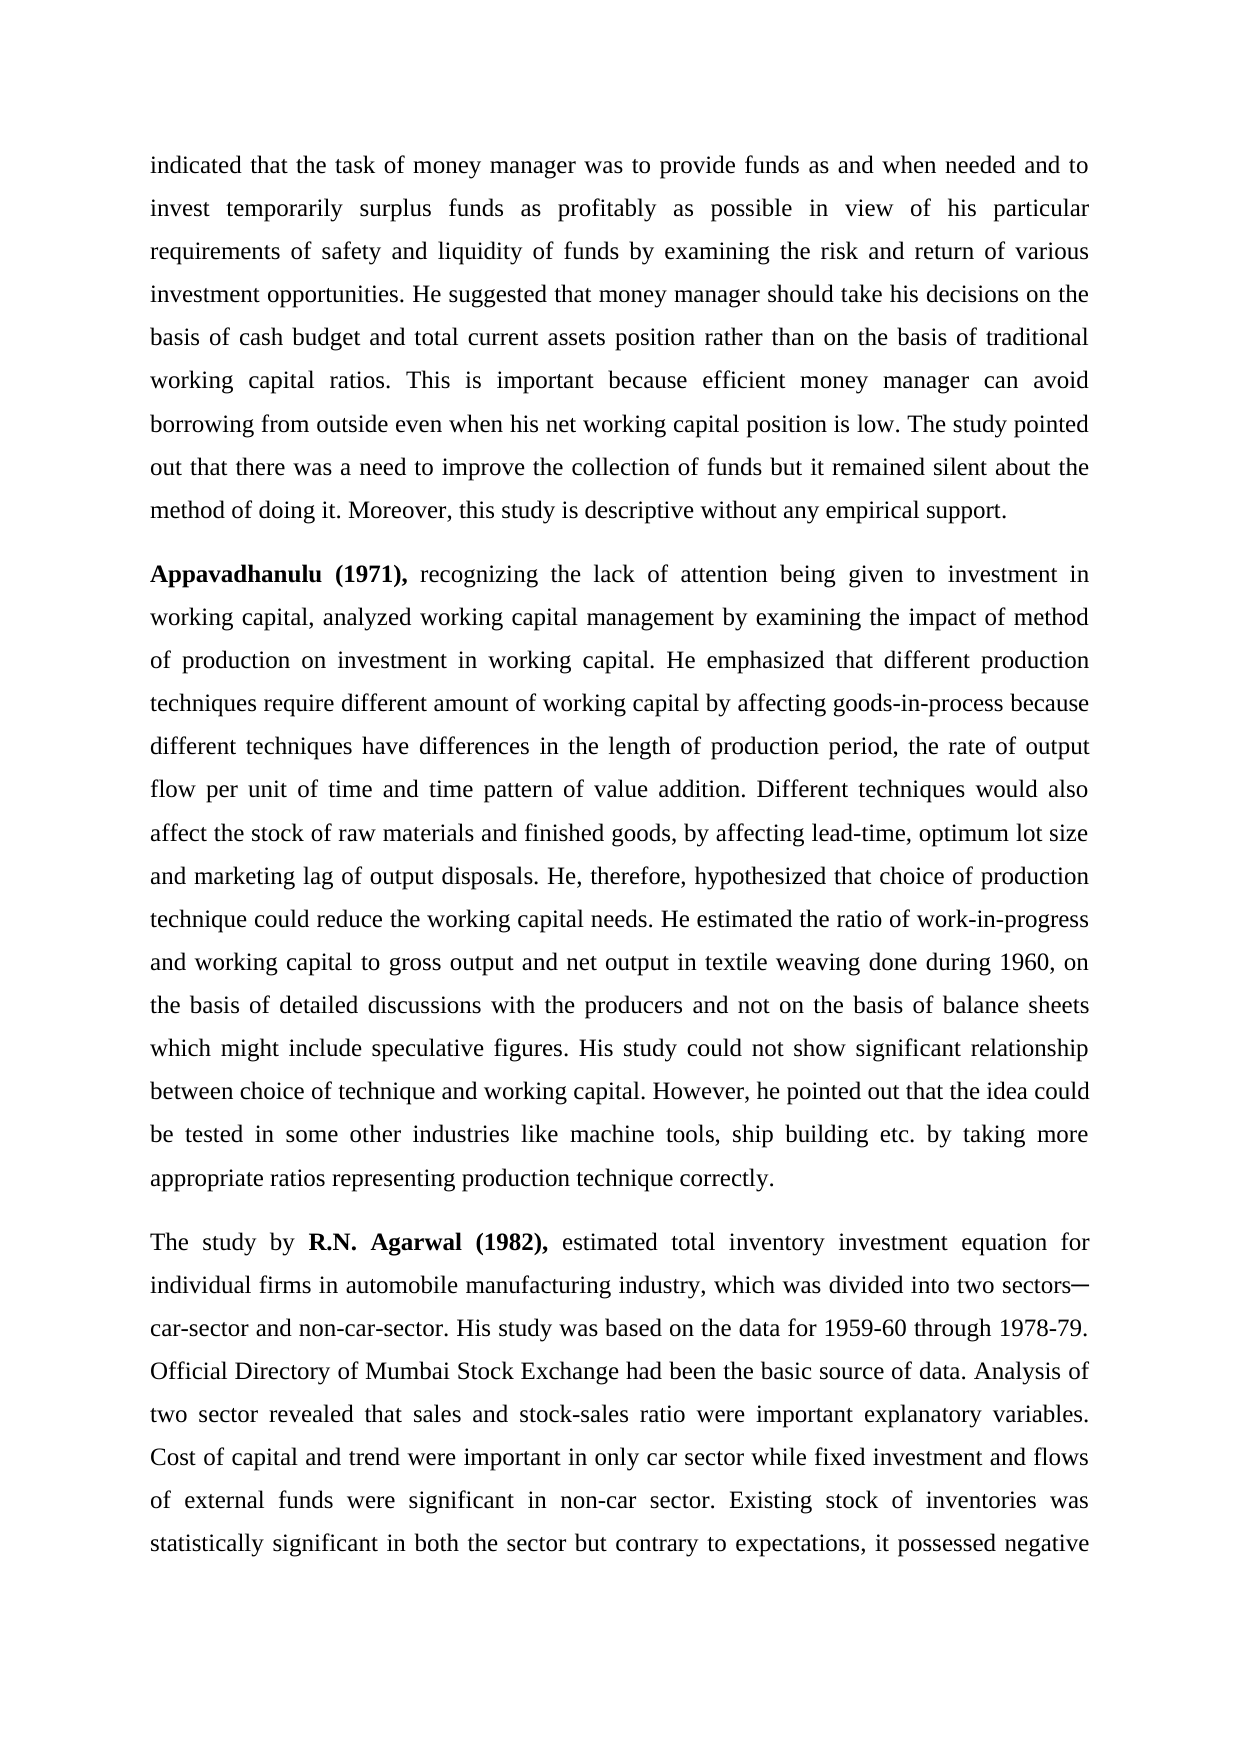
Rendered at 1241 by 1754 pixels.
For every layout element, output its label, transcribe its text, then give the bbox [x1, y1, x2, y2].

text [150, 150, 1090, 524]
text Appavadhanulu (1971), recognizing the lack of attention being given to investment in working capital, analyzed working capital management by examining the impact of method of production on investment in working capital. He emphasized that different production techniques require different amount of working capital by affecting goods-in-process because different techniques have differences in the length of production period, the rate of output flow per unit of time and time pattern of value addition. Different techniques would also affect the stock of raw materials and finished goods, by affecting lead-time, optimum lot size and marketing lag of output disposals. He, therefore, hypothesized that choice of production technique could reduce the working capital needs. He estimated the ratio of work-in-progress and working capital to gross output and net output in textile weaving done during 1960, on the basis of detailed discussions with the producers and not on the basis of balance sheets which might include speculative figures. His study could not show significant relationship between choice of technique and working capital. However, he pointed out that the idea could be tested in some other industries like machine tools, ship building etc. by taking more appropriate ratios representing production technique correctly. [150, 559, 1090, 1191]
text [150, 1227, 1090, 1557]
